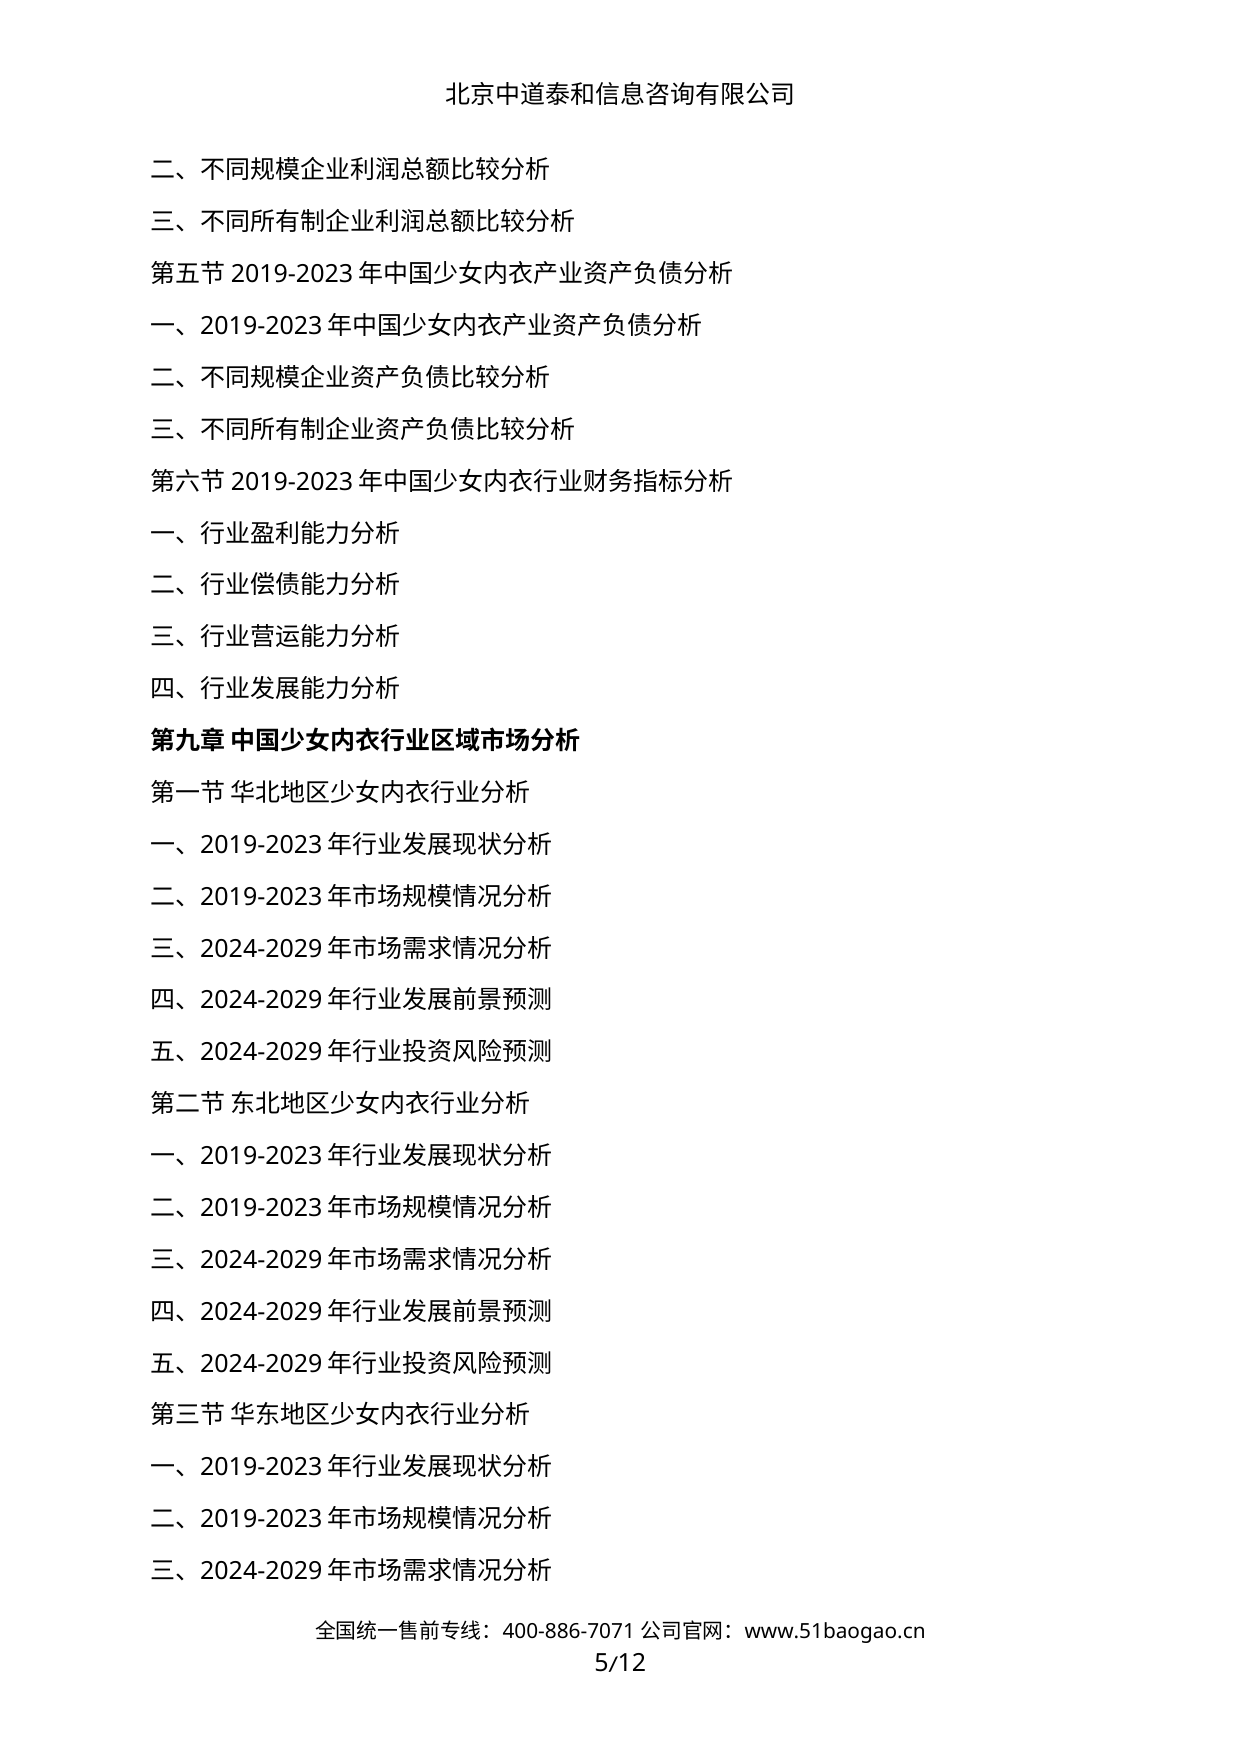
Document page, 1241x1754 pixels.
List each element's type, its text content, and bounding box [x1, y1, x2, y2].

text 四、2024-2029年行业发展前景预测 [150, 980, 1090, 1016]
text 五、2024-2029年行业投资风险预测 [150, 1343, 1090, 1379]
text 第三节 华东地区少女内衣行业分析 [150, 1395, 1090, 1431]
text 第六节 2019-2023年中国少女内衣行业财务指标分析 [150, 461, 1090, 497]
text 一、2019-2023年行业发展现状分析 [150, 824, 1090, 861]
text 一、2019-2023年中国少女内衣产业资产负债分析 [150, 306, 1090, 342]
text 三、不同所有制企业利润总额比较分析 [150, 202, 1090, 238]
text 一、2019-2023年行业发展现状分析 [150, 1447, 1090, 1483]
text 二、不同规模企业利润总额比较分析 [150, 150, 1090, 186]
text 二、行业偿债能力分析 [150, 565, 1090, 601]
text 三、不同所有制企业资产负债比较分析 [150, 409, 1090, 446]
text 五、2024-2029年行业投资风险预测 [150, 1032, 1090, 1068]
text 二、2019-2023年市场规模情况分析 [150, 876, 1090, 912]
text 二、2019-2023年市场规模情况分析 [150, 1499, 1090, 1535]
text 四、2024-2029年行业发展前景预测 [150, 1291, 1090, 1327]
text 二、不同规模企业资产负债比较分析 [150, 357, 1090, 394]
text 三、2024-2029年市场需求情况分析 [150, 1551, 1090, 1587]
text 四、行业发展能力分析 [150, 669, 1090, 705]
text 二、2019-2023年市场规模情况分析 [150, 1187, 1090, 1224]
text 第二节 东北地区少女内衣行业分析 [150, 1084, 1090, 1120]
text 三、行业营运能力分析 [150, 617, 1090, 653]
text 三、2024-2029年市场需求情况分析 [150, 1239, 1090, 1276]
text 第一节 华北地区少女内衣行业分析 [150, 772, 1090, 809]
text 一、2019-2023年行业发展现状分析 [150, 1136, 1090, 1172]
text 一、行业盈利能力分析 [150, 513, 1090, 549]
text 第九章 中国少女内衣行业区域市场分析 [150, 721, 1090, 757]
text 三、2024-2029年市场需求情况分析 [150, 928, 1090, 964]
text 第五节 2019-2023年中国少女内衣产业资产负债分析 [150, 254, 1090, 290]
